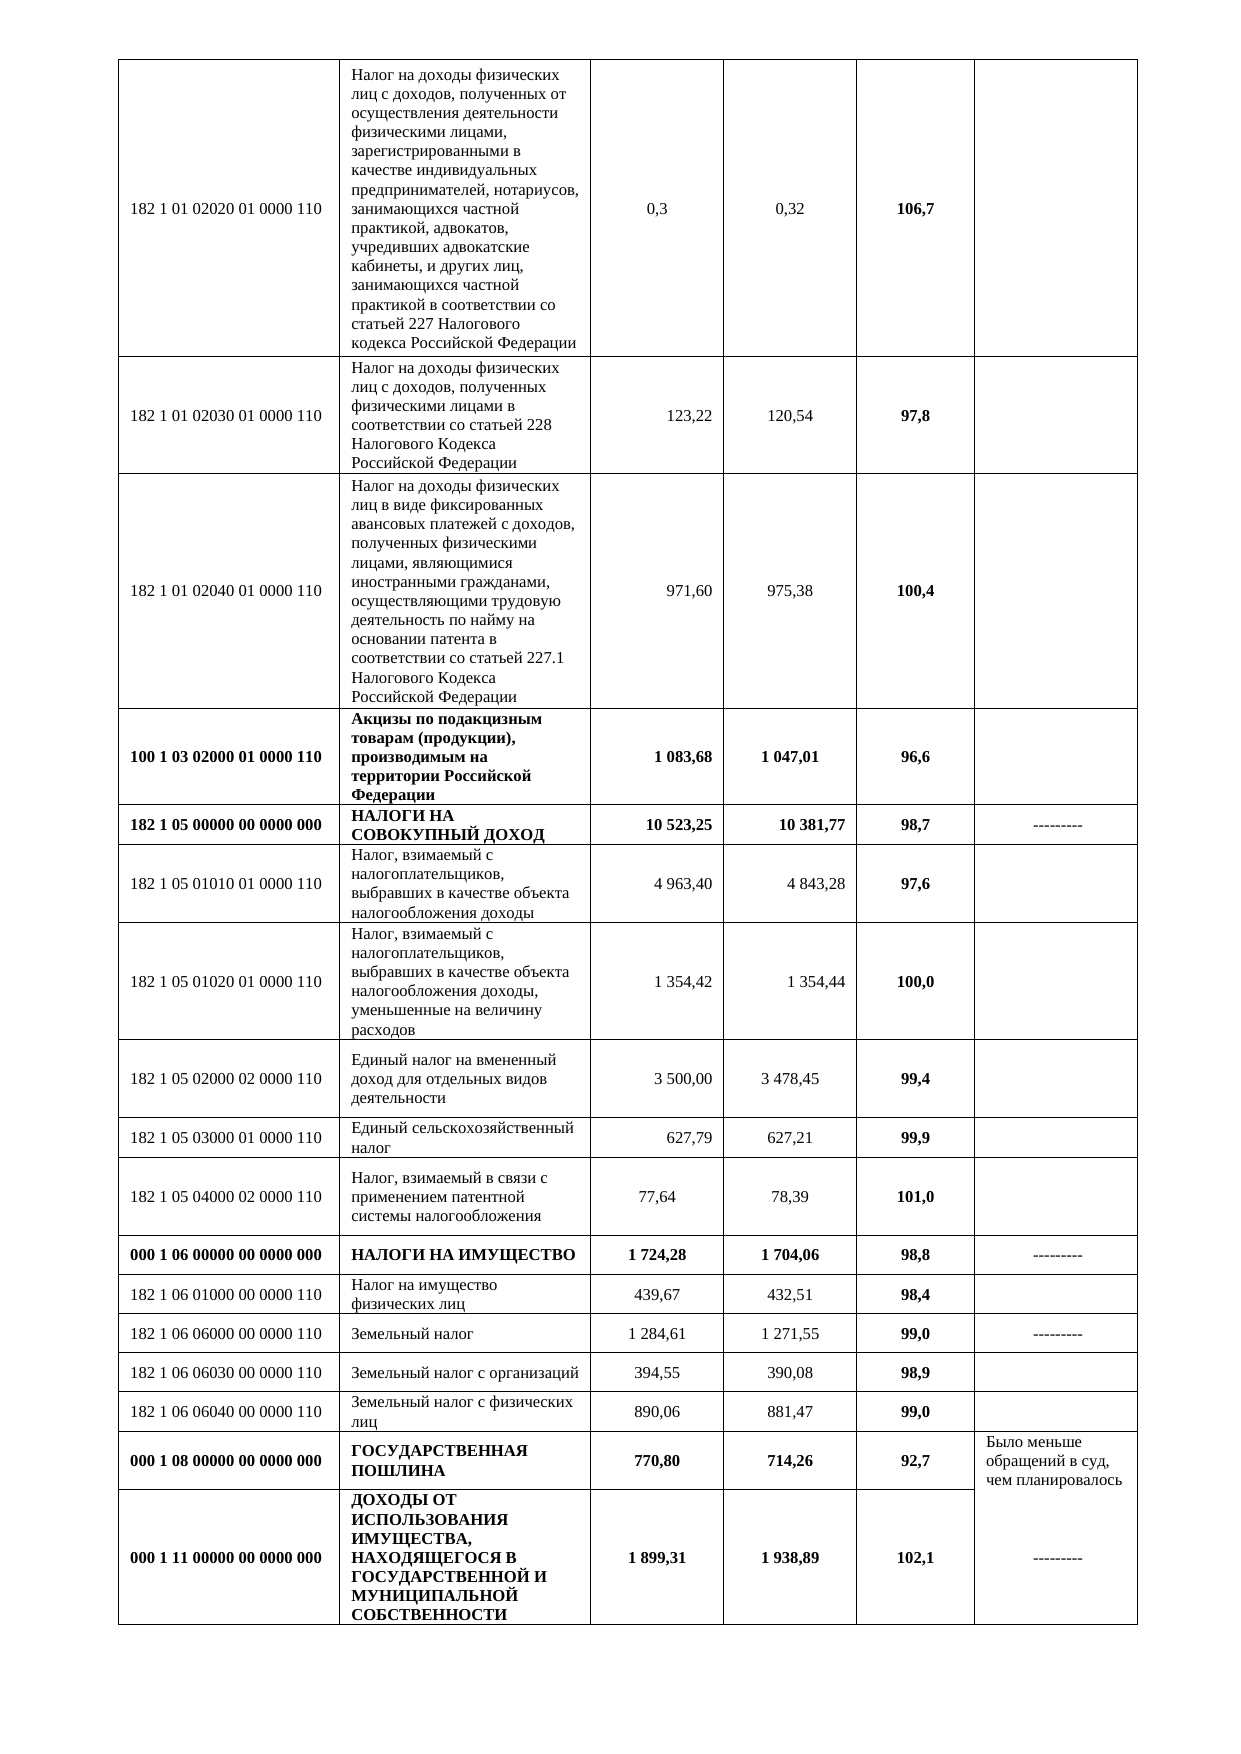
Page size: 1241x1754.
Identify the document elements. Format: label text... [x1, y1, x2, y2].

table_cell 182 1 01 02030 01 0000 110 [119, 357, 339, 473]
table_cell 4 963,40 [591, 845, 723, 922]
table_cell Было меньше обращений в суд, чем планировалось [975, 1432, 1137, 1489]
table_cell 000 1 11 00000 00 0000 000 [119, 1490, 339, 1624]
table_cell 99,0 [857, 1314, 974, 1352]
table_cell 714,26 [724, 1432, 856, 1489]
table_cell 627,79 [591, 1118, 723, 1157]
table_cell 97,8 [857, 357, 974, 473]
table_cell Акцизы по подакцизным товарам (продукции), производимым на территории Российской Федерации [340, 709, 590, 804]
table_cell Налог, взимаемый в связи с применением патентной системы налогообложения [340, 1158, 590, 1235]
table_cell 890,06 [591, 1392, 723, 1431]
table_cell [975, 1118, 1137, 1157]
table_cell 182 1 05 04000 02 0000 110 [119, 1158, 339, 1235]
table_cell [975, 1392, 1137, 1431]
table_cell 77,64 [591, 1158, 723, 1235]
table_cell 975,38 [724, 474, 856, 707]
table_cell 10 523,25 [591, 805, 723, 844]
table_cell 98,4 [857, 1275, 974, 1313]
table_cell [975, 357, 1137, 473]
table_cell --------- [975, 805, 1137, 844]
table_cell 120,54 [724, 357, 856, 473]
table_cell 000 1 08 00000 00 0000 000 [119, 1432, 339, 1489]
table_cell 98,7 [857, 805, 974, 844]
table_cell Единый налог на вмененный доход для отдельных видов деятельности [340, 1040, 590, 1117]
table_cell 102,1 [857, 1490, 974, 1624]
table_cell 1 724,28 [591, 1236, 723, 1274]
table_cell [975, 923, 1137, 1039]
table_cell 182 1 05 03000 01 0000 110 [119, 1118, 339, 1157]
table_cell 78,39 [724, 1158, 856, 1235]
table_cell Земельный налог с организаций [340, 1353, 590, 1391]
table_cell Единый сельскохозяйственный налог [340, 1118, 590, 1157]
table_cell [975, 1275, 1137, 1313]
table_cell 3 478,45 [724, 1040, 856, 1117]
table_cell Земельный налог с физических лиц [340, 1392, 590, 1431]
table_cell Налог на доходы физических лиц в виде фиксированных авансовых платежей с доходов, полученных физическими лицами, являющимися иностранными гражданами, осуществляющими трудовую деятельность по найму на основании патента в соответствии со статьей 227.1 Налогового Кодекса Российской Федерации [340, 474, 590, 707]
table_cell 100,4 [857, 474, 974, 707]
table_cell 96,6 [857, 709, 974, 804]
table_cell 1 284,61 [591, 1314, 723, 1352]
table_cell 394,55 [591, 1353, 723, 1391]
table_cell Налог на имущество физических лиц [340, 1275, 590, 1313]
table_cell 106,7 [857, 60, 974, 356]
table_cell 182 1 05 01020 01 0000 110 [119, 923, 339, 1039]
table_cell Налог на доходы физических лиц с доходов, полученных физическими лицами в соответствии со статьей 228 Налогового Кодекса Российской Федерации [340, 357, 590, 473]
table_cell 100 1 03 02000 01 0000 110 [119, 709, 339, 804]
table_cell [975, 1158, 1137, 1235]
table_cell 1 354,42 [591, 923, 723, 1039]
table_cell Налог, взимаемый с налогоплательщиков, выбравших в качестве объекта налогообложения доходы [340, 845, 590, 922]
table_cell 98,9 [857, 1353, 974, 1391]
table_cell 99,4 [857, 1040, 974, 1117]
table_cell [975, 474, 1137, 707]
table_cell Земельный налог [340, 1314, 590, 1352]
table_cell 0,32 [724, 60, 856, 356]
table_cell [975, 1040, 1137, 1117]
table_cell ГОСУДАРСТВЕННАЯ ПОШЛИНА [340, 1432, 590, 1489]
table_cell 10 381,77 [724, 805, 856, 844]
table_cell 1 704,06 [724, 1236, 856, 1274]
table_cell ДОХОДЫ ОТ ИСПОЛЬЗОВАНИЯ ИМУЩЕСТВА, НАХОДЯЩЕГОСЯ В ГОСУДАРСТВЕННОЙ И МУНИЦИПАЛЬНОЙ СОБСТВЕННОСТИ [340, 1490, 590, 1624]
table_cell 0,3 [591, 60, 723, 356]
table_cell 182 1 06 06030 00 0000 110 [119, 1353, 339, 1391]
table_cell 1 083,68 [591, 709, 723, 804]
table_cell 98,8 [857, 1236, 974, 1274]
table_cell 182 1 05 01010 01 0000 110 [119, 845, 339, 922]
table_cell --------- [975, 1236, 1137, 1274]
table_cell --------- [975, 1489, 1137, 1624]
table_cell 182 1 05 00000 00 0000 000 [119, 805, 339, 844]
table_cell 182 1 01 02020 01 0000 110 [119, 60, 339, 356]
table_cell 4 843,28 [724, 845, 856, 922]
table_cell 97,6 [857, 845, 974, 922]
table_cell 99,0 [857, 1392, 974, 1431]
table_cell Налог, взимаемый с налогоплательщиков, выбравших в качестве объекта налогообложения доходы, уменьшенные на величину расходов [340, 923, 590, 1039]
table_cell [975, 845, 1137, 922]
table_cell 1 899,31 [591, 1490, 723, 1624]
table_cell [975, 60, 1137, 356]
table_cell 1 938,89 [724, 1490, 856, 1624]
table_cell 627,21 [724, 1118, 856, 1157]
table_cell 182 1 06 06000 00 0000 110 [119, 1314, 339, 1352]
table_cell --------- [975, 1314, 1137, 1352]
table_cell Налог на доходы физических лиц с доходов, полученных от осуществления деятельности физическими лицами, зарегистрированными в качестве индивидуальных предпринимателей, нотариусов, занимающихся частной практикой, адвокатов, учредивших адвокатские кабинеты, и других лиц, занимающихся частной практикой в соответствии со статьей 227 Налогового кодекса Российской Федерации [340, 60, 590, 356]
table_cell 182 1 06 06040 00 0000 110 [119, 1392, 339, 1431]
table_cell 100,0 [857, 923, 974, 1039]
table_cell 101,0 [857, 1158, 974, 1235]
table_cell 182 1 06 01000 00 0000 110 [119, 1275, 339, 1313]
table_cell 3 500,00 [591, 1040, 723, 1117]
table_cell 123,22 [591, 357, 723, 473]
table_cell НАЛОГИ НА СОВОКУПНЫЙ ДОХОД [340, 805, 590, 844]
table_cell 1 354,44 [724, 923, 856, 1039]
table_cell 000 1 06 00000 00 0000 000 [119, 1236, 339, 1274]
table_cell 182 1 05 02000 02 0000 110 [119, 1040, 339, 1117]
table_cell [975, 709, 1137, 804]
table_cell 881,47 [724, 1392, 856, 1431]
table_cell 99,9 [857, 1118, 974, 1157]
table_cell 432,51 [724, 1275, 856, 1313]
table_cell НАЛОГИ НА ИМУЩЕСТВО [340, 1236, 590, 1274]
table_cell 390,08 [724, 1353, 856, 1391]
table_cell 971,60 [591, 474, 723, 707]
table_cell 92,7 [857, 1432, 974, 1489]
table_cell 1 271,55 [724, 1314, 856, 1352]
table_cell 182 1 01 02040 01 0000 110 [119, 474, 339, 707]
table_cell 439,67 [591, 1275, 723, 1313]
table_cell 1 047,01 [724, 709, 856, 804]
table_cell [975, 1353, 1137, 1391]
table_cell 770,80 [591, 1432, 723, 1489]
